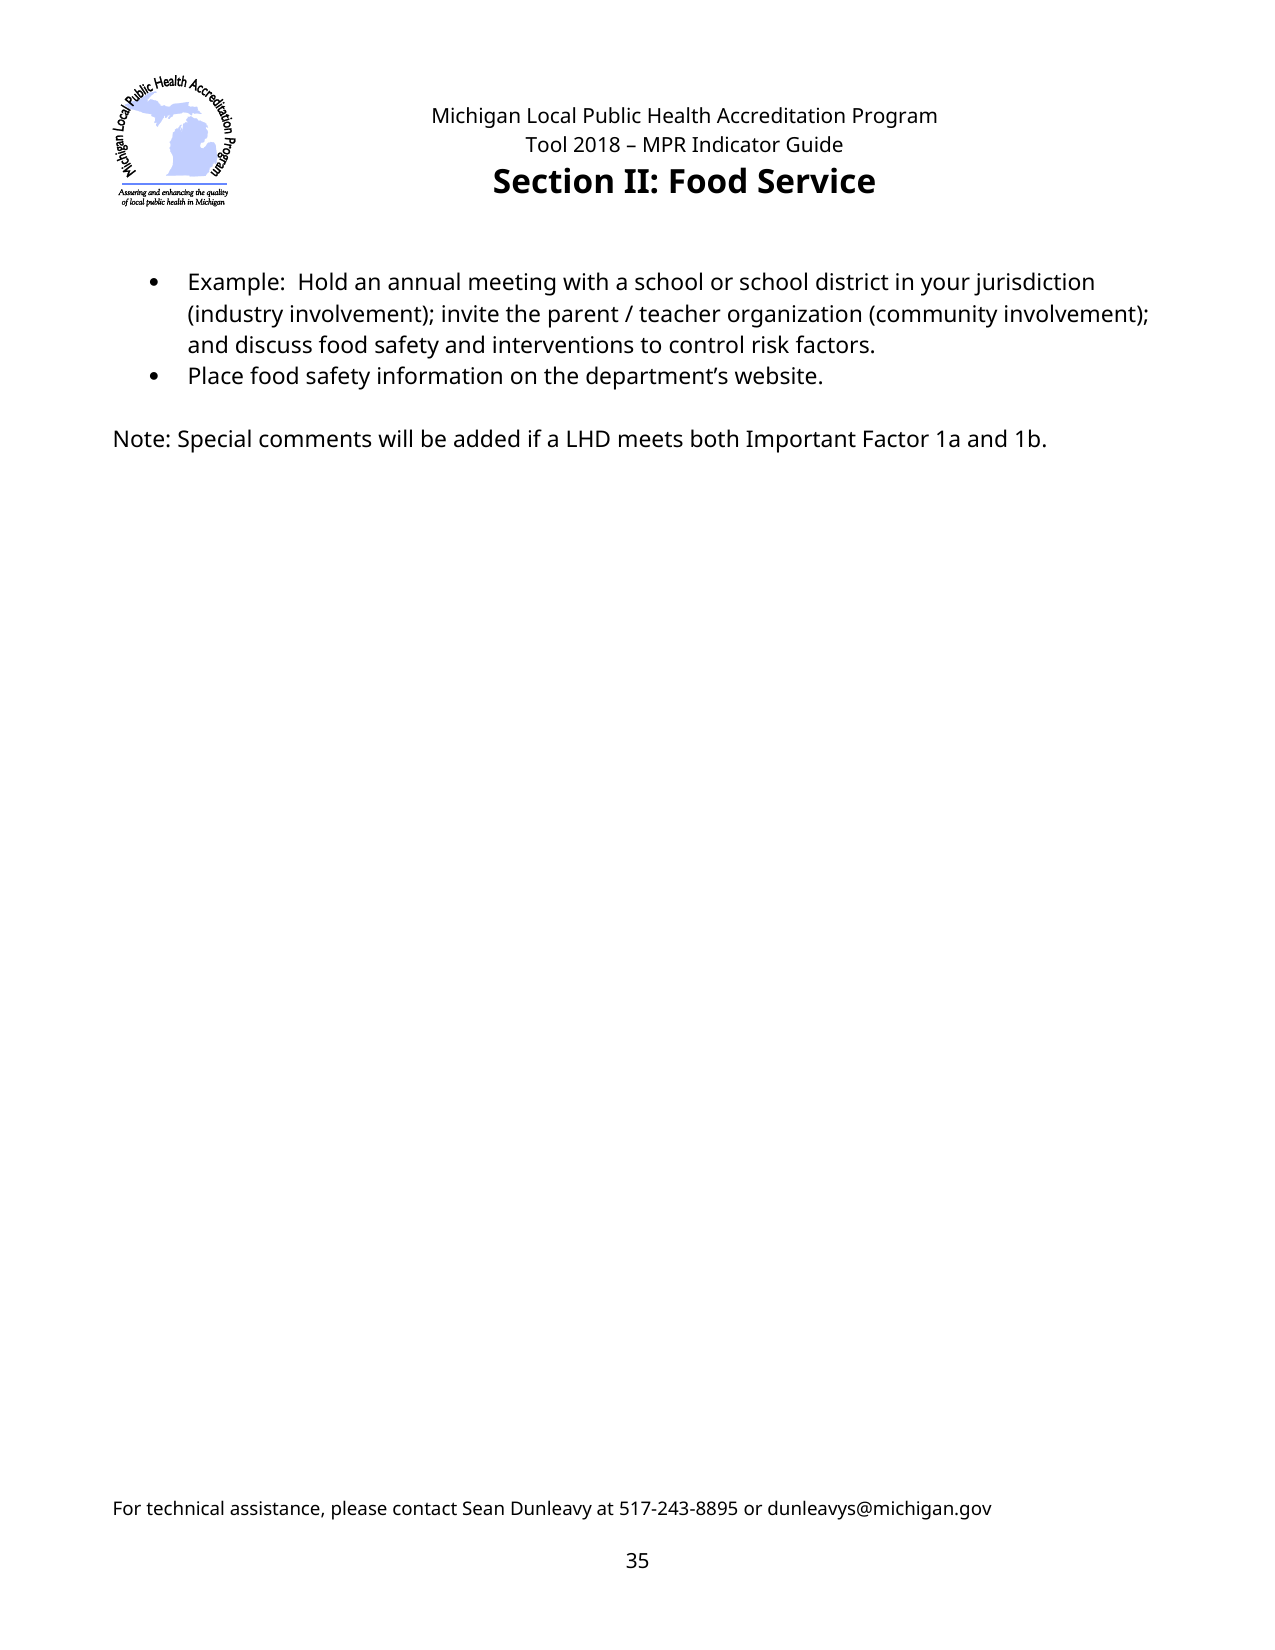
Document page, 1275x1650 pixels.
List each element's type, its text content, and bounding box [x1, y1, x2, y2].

list Place food safety information on the department’s website. [150, 360, 1162, 391]
list Example: Hold an annual meeting with a school or school district in your jurisdiction (industry involvement); invite the parent / teacher organization (community involvement); and discuss food safety and interventions to control risk factors. [150, 266, 1162, 360]
text Note: Special comments will be added if a LHD meets both Important Factor 1a and 1b. [112, 422, 1162, 454]
